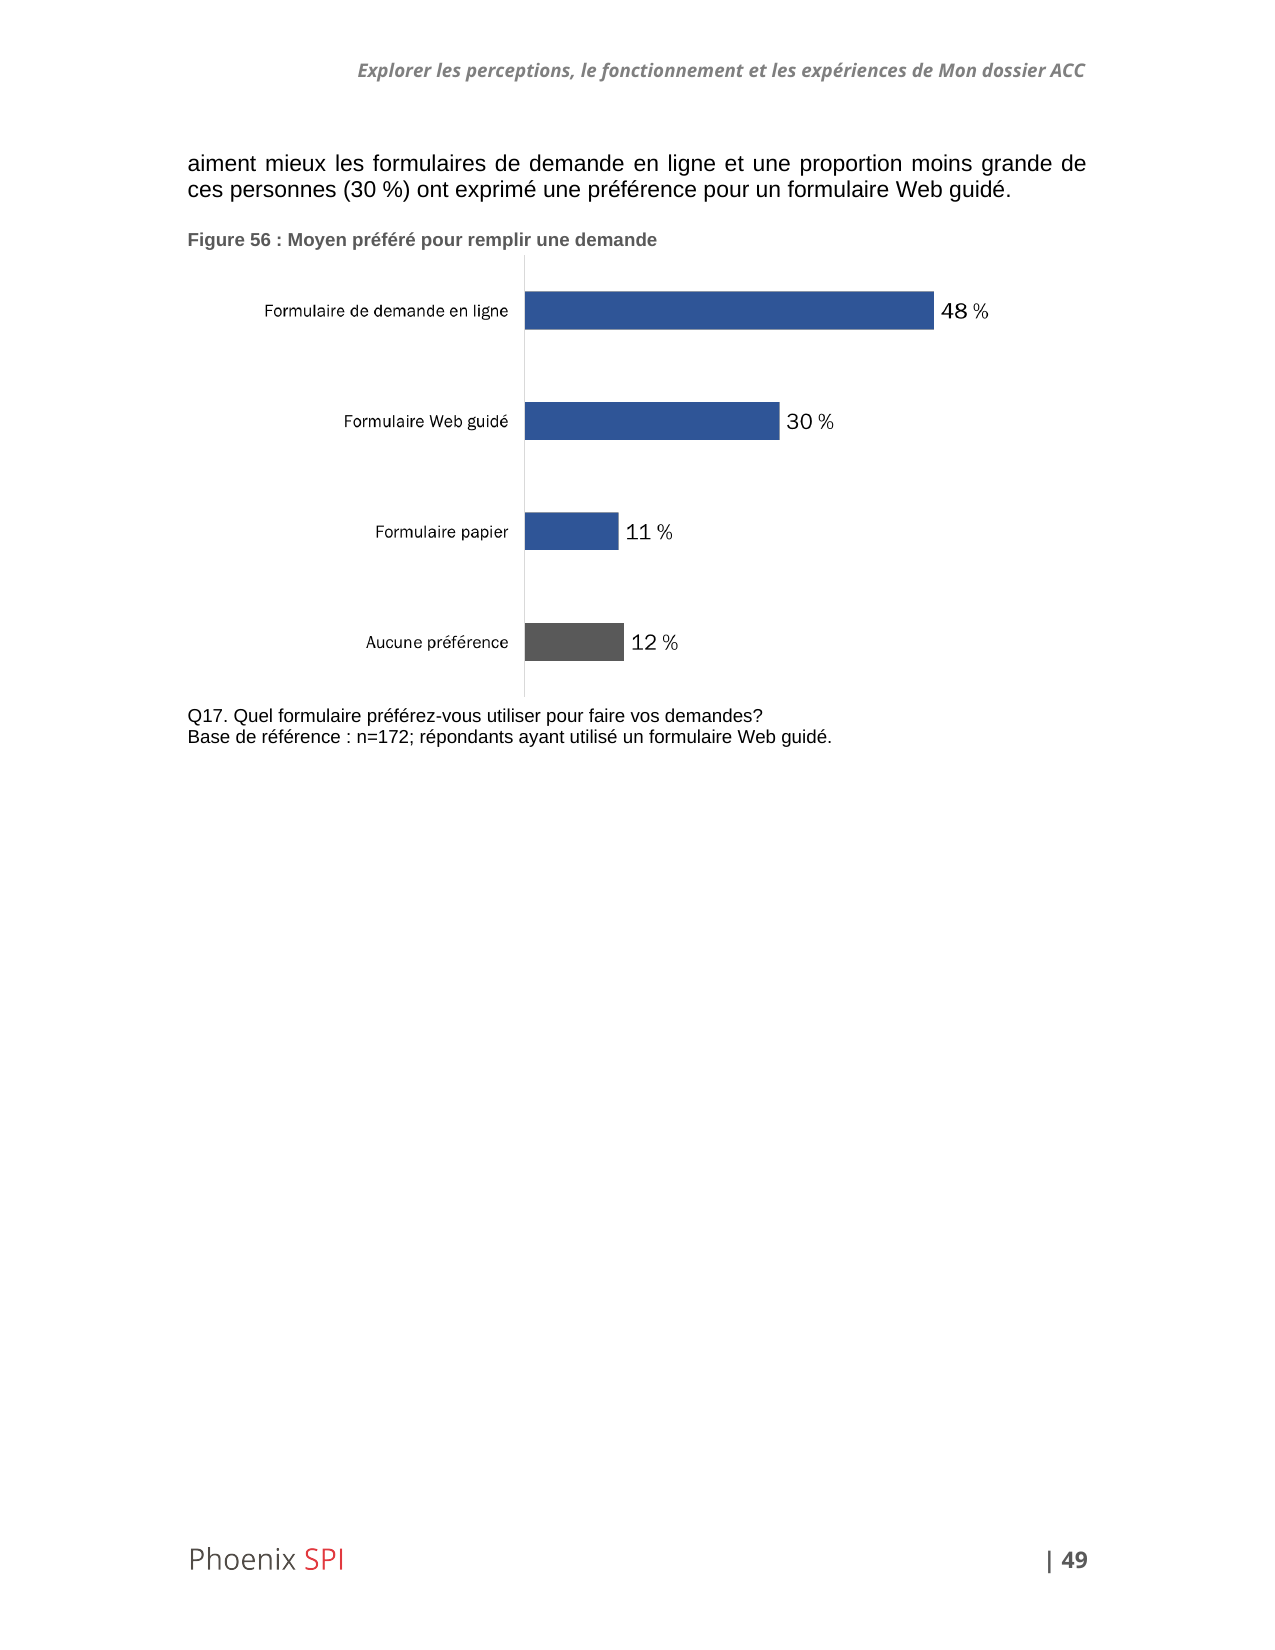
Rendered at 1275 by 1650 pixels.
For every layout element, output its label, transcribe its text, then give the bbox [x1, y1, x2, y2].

picture [262, 250, 1013, 705]
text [187, 150, 1087, 203]
text Q17. Quel formulaire préférez-vous utiliser pour faire vos demandes? [187, 704, 1087, 726]
picture [188, 1545, 345, 1578]
text Base de référence : n=172; répondants ayant utilisé un formulaire Web guidé. [187, 726, 1087, 748]
text Figure 56 : Moyen préféré pour remplir une demande [187, 229, 1087, 251]
